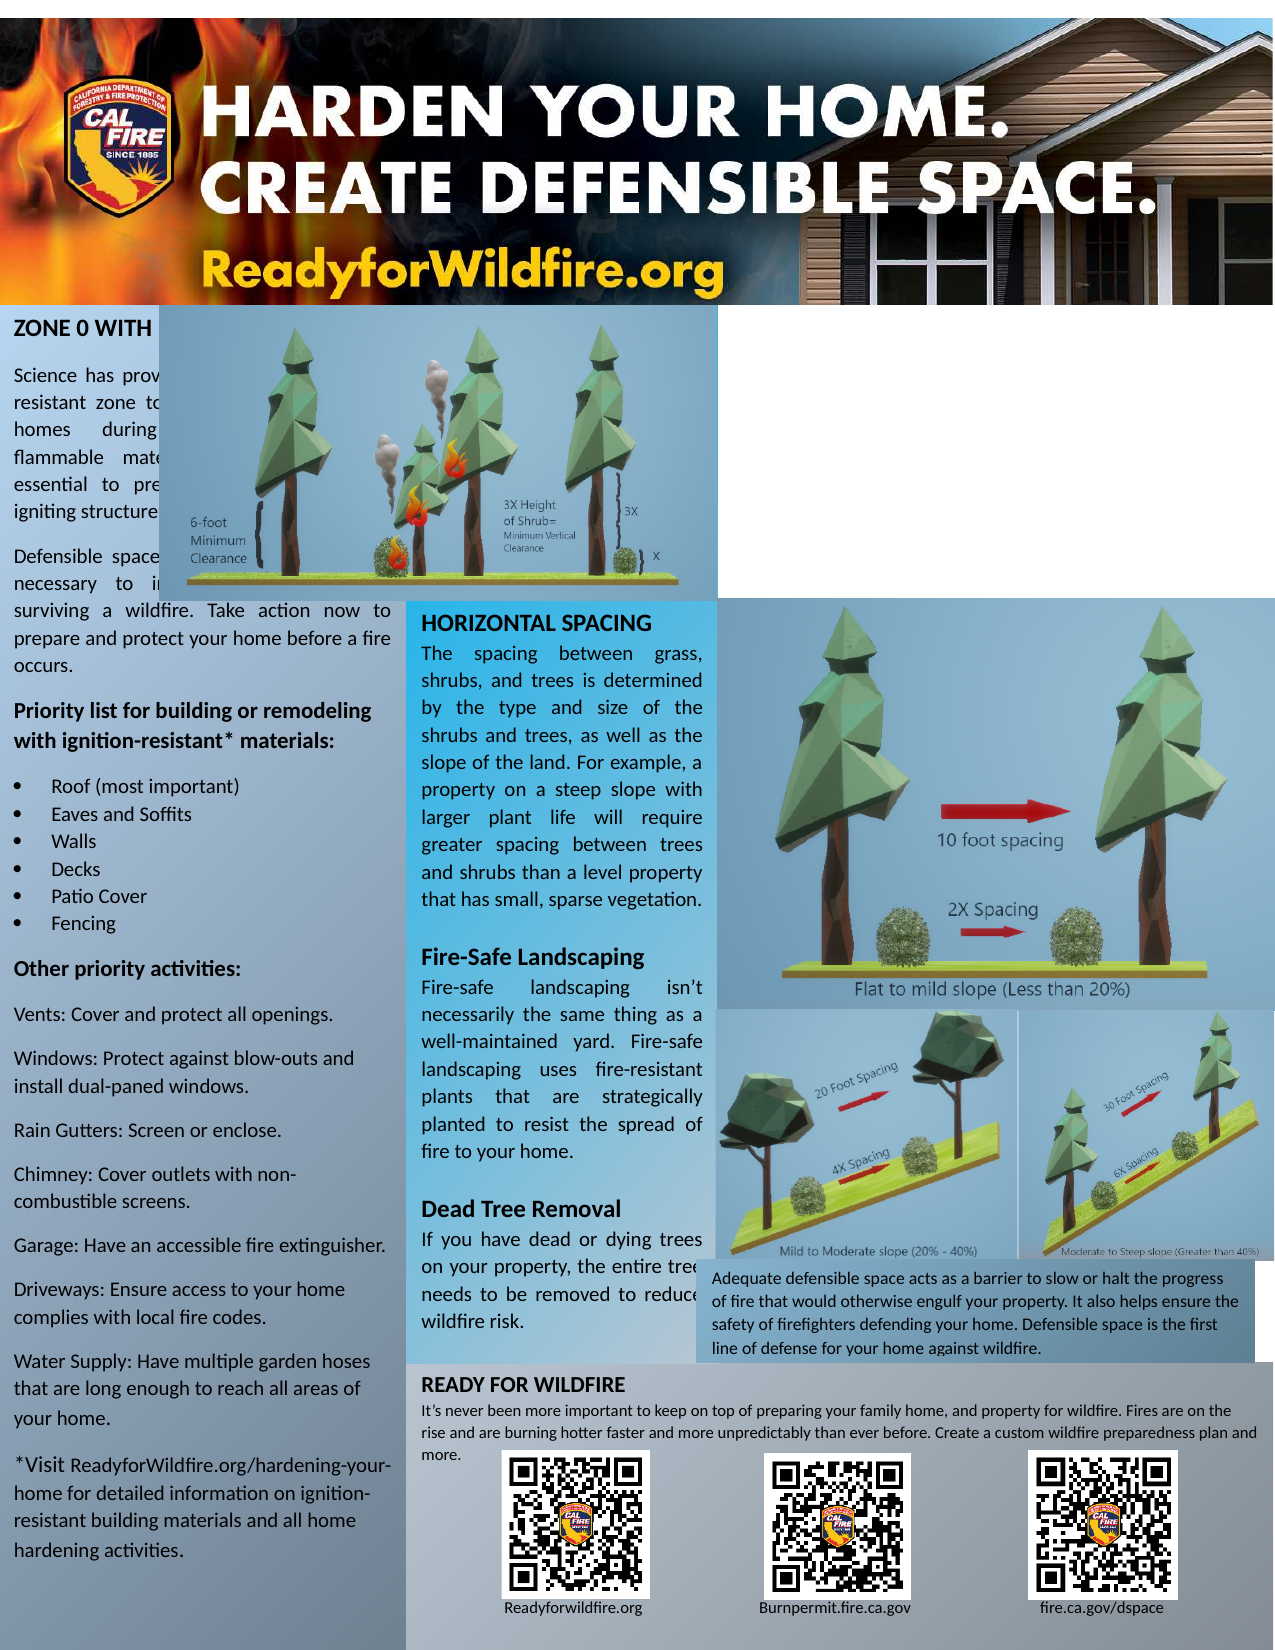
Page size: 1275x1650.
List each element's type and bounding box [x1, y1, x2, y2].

picture [501, 1450, 650, 1599]
picture [1028, 1450, 1178, 1600]
picture [764, 1453, 911, 1600]
picture [0, 18, 1275, 1261]
